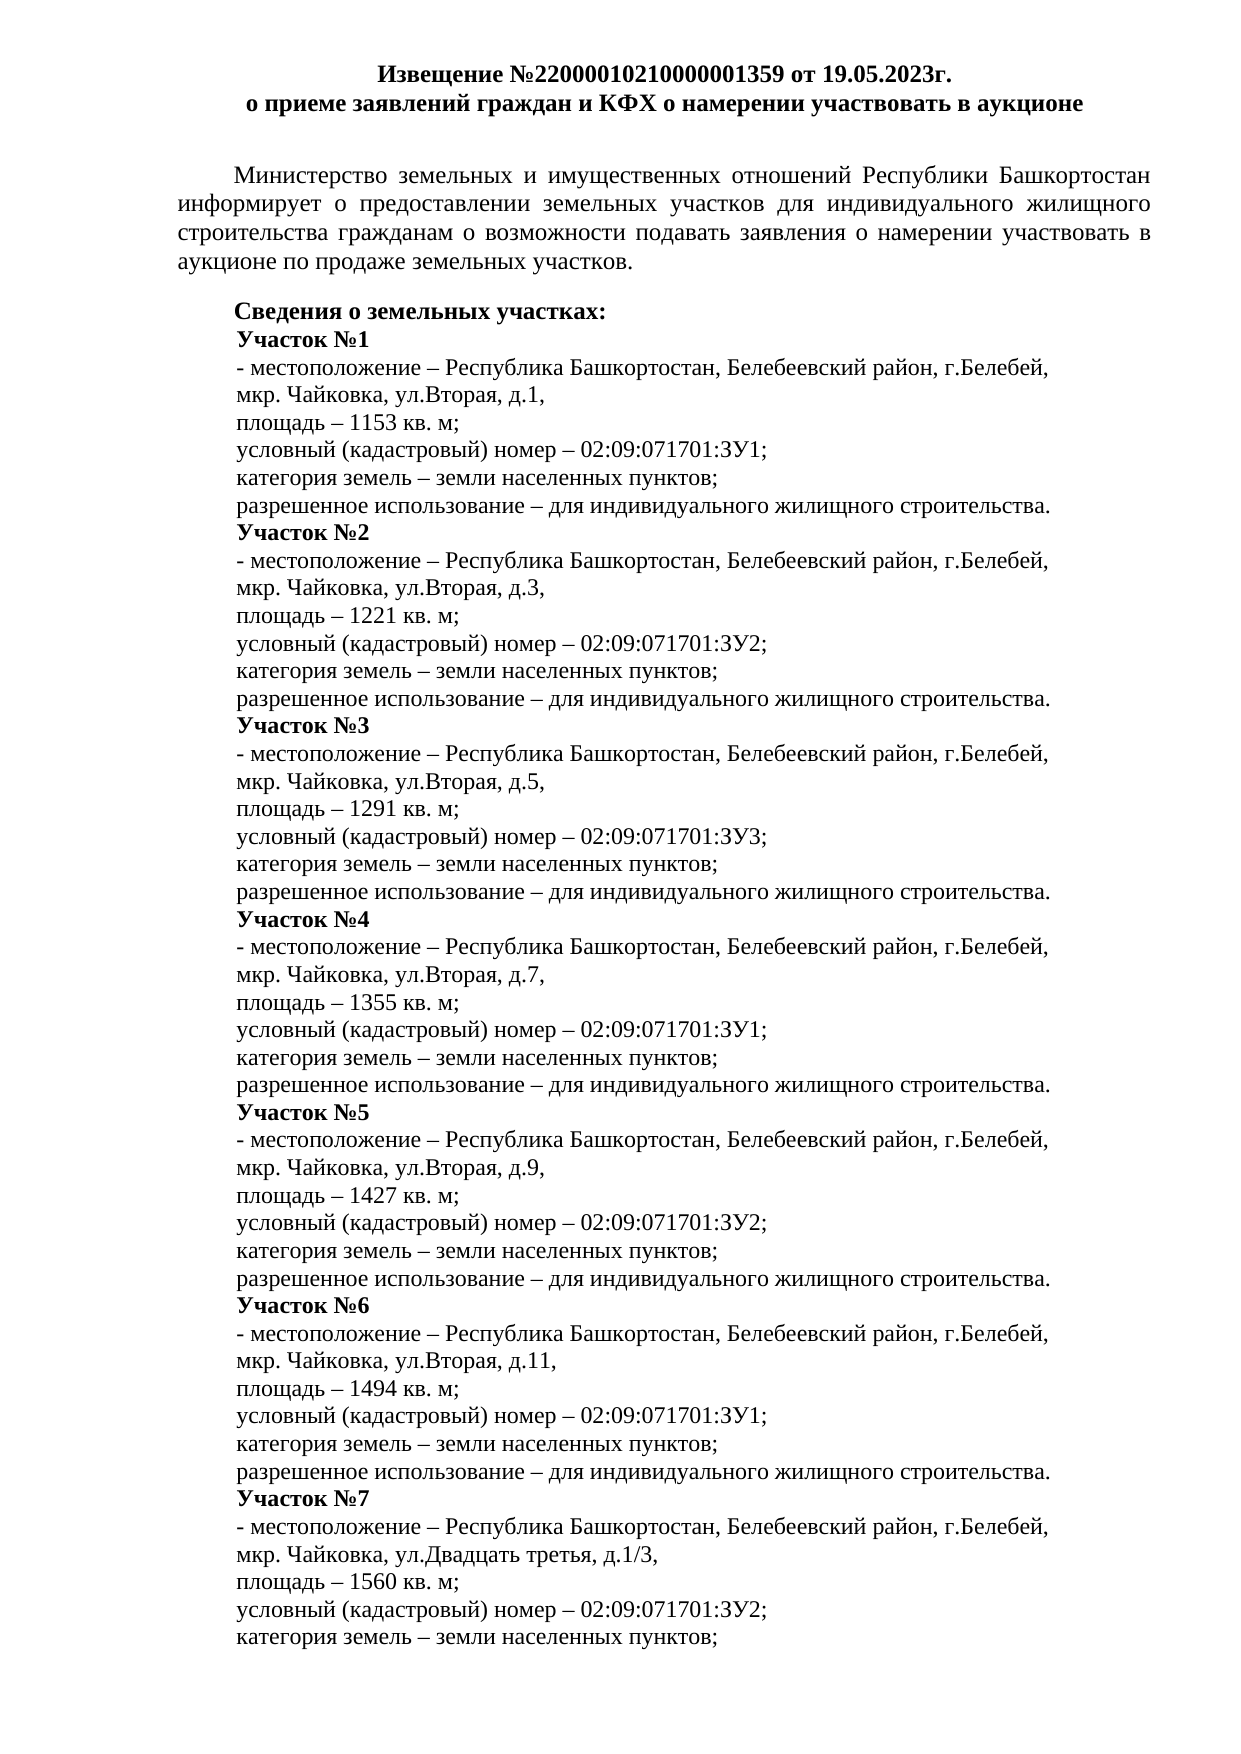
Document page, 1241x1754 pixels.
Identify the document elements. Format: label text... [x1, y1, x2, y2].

text мкр. Чайковка, ул.Вторая, д.7, [177, 960, 1152, 987]
text разрешенное использование – для индивидуального жилищного строительства. [177, 684, 1152, 711]
text Сведения о земельных участках: [177, 296, 1152, 325]
text площадь – 1494 кв. м; [177, 1374, 1152, 1402]
text площадь – 1560 кв. м; [177, 1567, 1152, 1595]
text разрешенное использование – для индивидуального жилищного строительства. [177, 491, 1152, 518]
text условный (кадастровый) номер – 02:09:071701:ЗУ1; [177, 1402, 1152, 1429]
text мкр. Чайковка, ул.Двадцать третья, д.1/3, [177, 1539, 1152, 1567]
text мкр. Чайковка, ул.Вторая, д.9, [177, 1153, 1152, 1181]
text - местоположение – Республика Башкортостан, Белебеевский район, г.Белебей, [177, 932, 1152, 960]
text Участок №3 [177, 711, 1152, 739]
text площадь – 1221 кв. м; [177, 601, 1152, 629]
text площадь – 1427 кв. м; [177, 1181, 1152, 1208]
text площадь – 1291 кв. м; [177, 794, 1152, 822]
text категория земель – земли населенных пунктов; [177, 1236, 1152, 1263]
text разрешенное использование – для индивидуального жилищного строительства. [177, 1457, 1152, 1484]
text мкр. Чайковка, ул.Вторая, д.11, [177, 1346, 1152, 1374]
text разрешенное использование – для индивидуального жилищного строительства. [177, 1263, 1152, 1291]
text Извещение №22000010210000001359 от 19.05.2023г. [177, 59, 1152, 88]
text Участок №5 [177, 1098, 1152, 1126]
text категория земель – земли населенных пунктов; [177, 1622, 1152, 1650]
text - местоположение – Республика Башкортостан, Белебеевский район, г.Белебей, [177, 353, 1152, 380]
text условный (кадастровый) номер – 02:09:071701:ЗУ2; [177, 1208, 1152, 1236]
text категория земель – земли населенных пунктов; [177, 656, 1152, 684]
text категория земель – земли населенных пунктов; [177, 849, 1152, 877]
text условный (кадастровый) номер – 02:09:071701:ЗУ1; [177, 1015, 1152, 1043]
text - местоположение – Республика Башкортостан, Белебеевский район, г.Белебей, [177, 1512, 1152, 1539]
text площадь – 1355 кв. м; [177, 987, 1152, 1015]
text разрешенное использование – для индивидуального жилищного строительства. [177, 1070, 1152, 1098]
text Участок №1 [177, 325, 1152, 353]
text условный (кадастровый) номер – 02:09:071701:ЗУ3; [177, 822, 1152, 849]
text Министерство земельных и имущественных отношений Республики Башкортостан информирует о предоставлении земельных участков для индивидуального жилищного строительства гражданам о возможности подавать заявления о намерении участвовать в аукционе по продаже земельных участков. [177, 160, 1152, 275]
text Участок №6 [177, 1291, 1152, 1319]
text категория земель – земли населенных пунктов; [177, 1043, 1152, 1070]
text мкр. Чайковка, ул.Вторая, д.1, [177, 380, 1152, 408]
text Участок №7 [177, 1484, 1152, 1512]
text категория земель – земли населенных пунктов; [177, 463, 1152, 491]
text Участок №4 [177, 905, 1152, 932]
text разрешенное использование – для индивидуального жилищного строительства. [177, 877, 1152, 905]
text - местоположение – Республика Башкортостан, Белебеевский район, г.Белебей, [177, 546, 1152, 573]
text мкр. Чайковка, ул.Вторая, д.3, [177, 573, 1152, 601]
text категория земель – земли населенных пунктов; [177, 1429, 1152, 1457]
text Участок №2 [177, 518, 1152, 546]
text - местоположение – Республика Башкортостан, Белебеевский район, г.Белебей, [177, 1126, 1152, 1153]
text - местоположение – Республика Башкортостан, Белебеевский район, г.Белебей, [177, 739, 1152, 767]
text - местоположение – Республика Башкортостан, Белебеевский район, г.Белебей, [177, 1319, 1152, 1346]
text условный (кадастровый) номер – 02:09:071701:ЗУ1; [177, 435, 1152, 463]
text мкр. Чайковка, ул.Вторая, д.5, [177, 767, 1152, 794]
text площадь – 1153 кв. м; [177, 408, 1152, 435]
text условный (кадастровый) номер – 02:09:071701:ЗУ2; [177, 1595, 1152, 1622]
text условный (кадастровый) номер – 02:09:071701:ЗУ2; [177, 629, 1152, 656]
text о приеме заявлений граждан и КФХ о намерении участвовать в аукционе [177, 88, 1152, 117]
